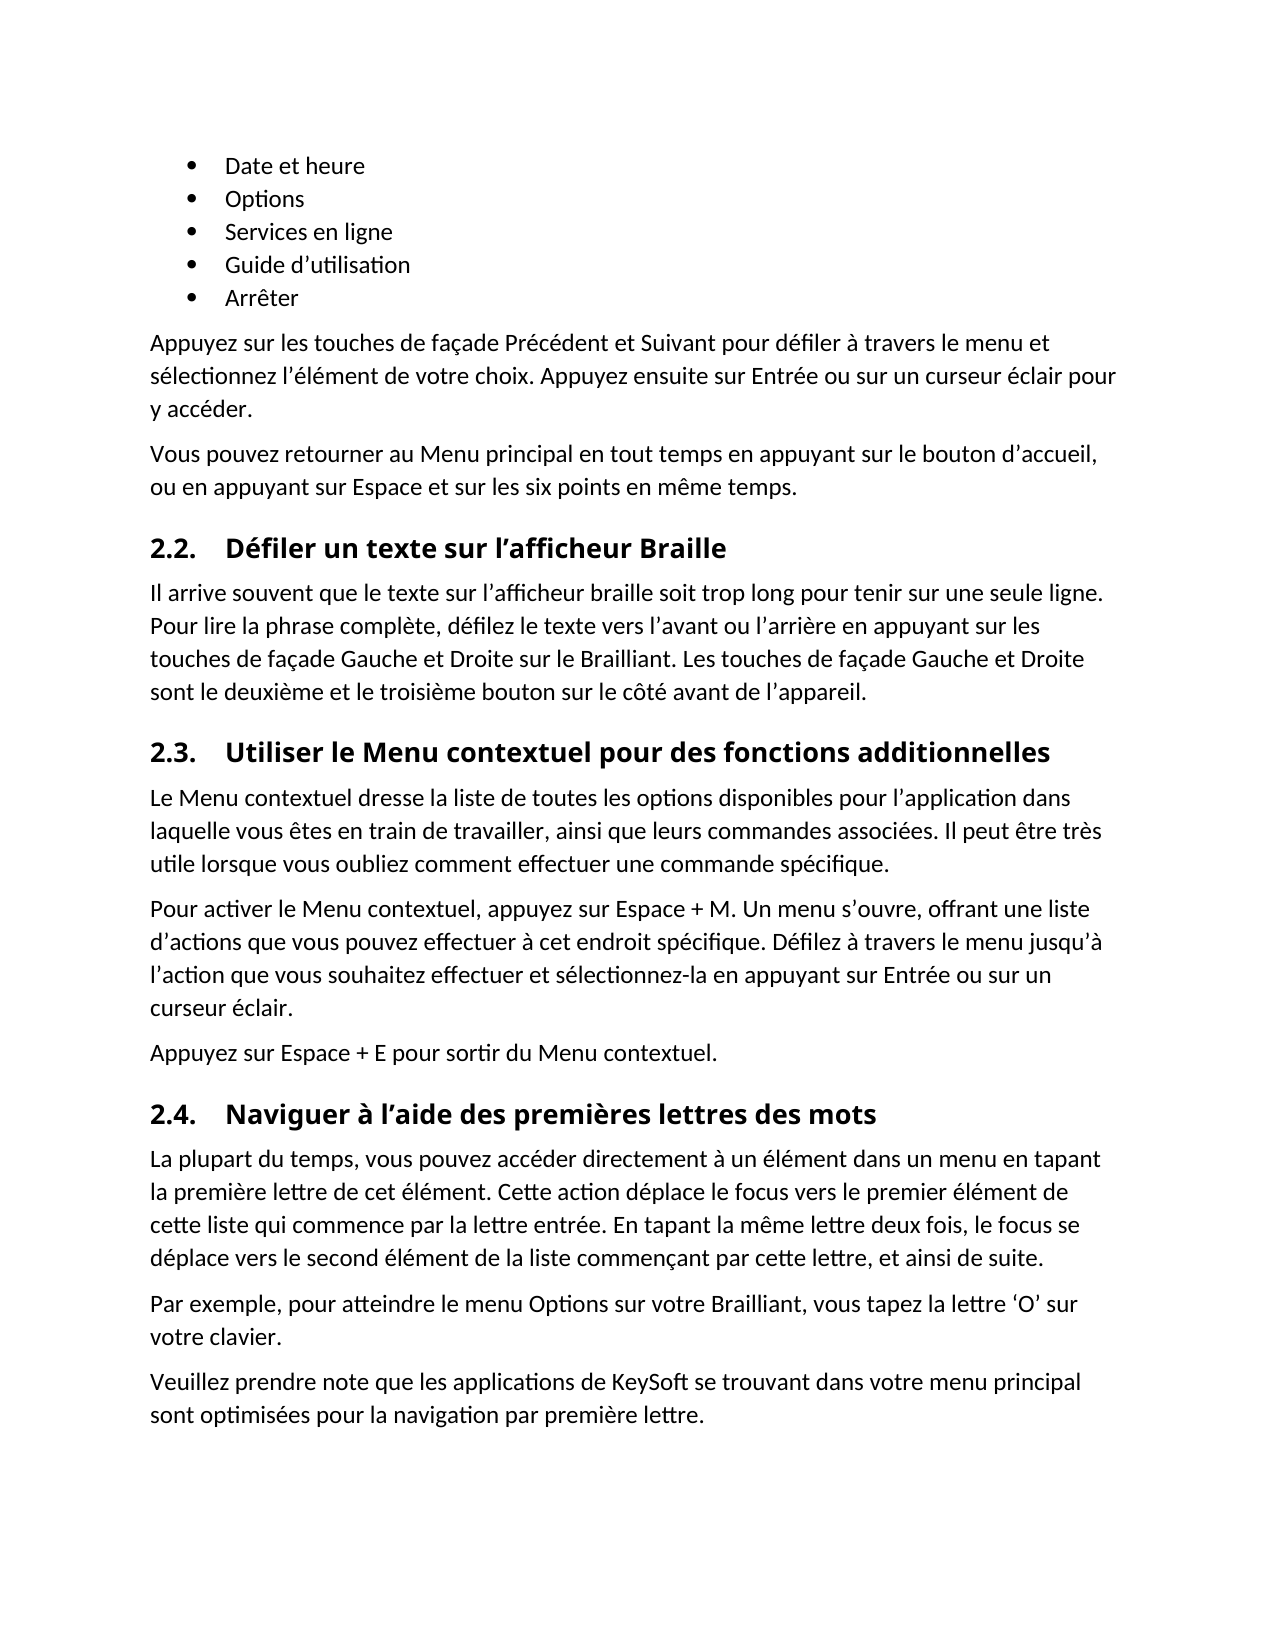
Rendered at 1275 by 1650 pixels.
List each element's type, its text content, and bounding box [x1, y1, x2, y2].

subtitle Naviguer à l’aide des premières lettres des mots [150, 1095, 1125, 1132]
list Services en ligne [187, 216, 1125, 246]
text Appuyez sur les touches de façade Précédent et Suivant pour défiler à travers le menu et sélectionnez l’élément de votre choix. Appuyez ensuite sur Entrée ou sur un curseur éclair pour y accéder. [150, 327, 1125, 423]
text Il arrive souvent que le texte sur l’afficheur braille soit trop long pour tenir sur une seule ligne. Pour lire la phrase complète, défilez le texte vers l’avant ou l’arrière en appuyant sur les touches de façade Gauche et Droite sur le Brailliant. Les touches de façade Gauche et Droite sont le deuxième et le troisième bouton sur le côté avant de l’appareil. [150, 577, 1125, 707]
subtitle Défiler un texte sur l’afficheur Braille [150, 529, 1125, 566]
list Options [187, 183, 1125, 213]
text Pour activer le Menu contextuel, appuyez sur Espace + M. Un menu s’ouvre, offrant une liste d’actions que vous pouvez effectuer à cet endroit spécifique. Défilez à travers le menu jusqu’à l’action que vous souhaitez effectuer et sélectionnez-la en appuyant sur Entrée ou sur un curseur éclair. [150, 893, 1125, 1023]
text Vous pouvez retourner au Menu principal en tout temps en appuyant sur le bouton d’accueil, ou en appuyant sur Espace et sur les six points en même temps. [150, 438, 1125, 502]
list Guide d’utilisation [187, 249, 1125, 279]
text Par exemple, pour atteindre le menu Options sur votre Brailliant, vous tapez la lettre ‘O’ sur votre clavier. [150, 1288, 1125, 1351]
list Date et heure [187, 150, 1125, 181]
text Le Menu contextuel dresse la liste de toutes les options disponibles pour l’application dans laquelle vous êtes en train de travailler, ainsi que leurs commandes associées. Il peut être très utile lorsque vous oubliez comment effectuer une commande spécifique. [150, 782, 1125, 878]
list Arrêter [187, 282, 1125, 312]
text La plupart du temps, vous pouvez accéder directement à un élément dans un menu en tapant la première lettre de cet élément. Cette action déplace le focus vers le premier élément de cette liste qui commence par la lettre entrée. En tapant la même lettre deux fois, le focus se déplace vers le second élément de la liste commençant par cette lettre, et ainsi de suite. [150, 1143, 1125, 1273]
text Veuillez prendre note que les applications de KeySoft se trouvant dans votre menu principal sont optimisées pour la navigation par première lettre. [150, 1366, 1125, 1429]
subtitle Utiliser le Menu contextuel pour des fonctions additionnelles [150, 734, 1125, 771]
text Appuyez sur Espace + E pour sortir du Menu contextuel. [150, 1037, 1125, 1068]
